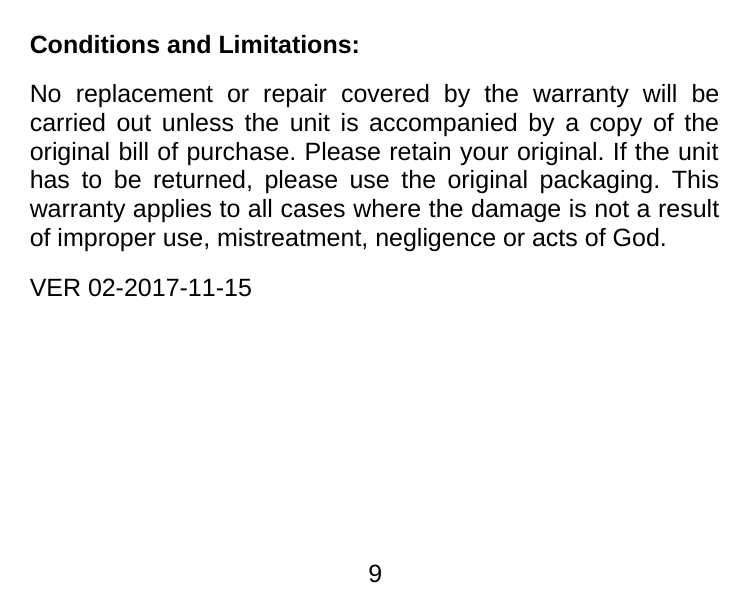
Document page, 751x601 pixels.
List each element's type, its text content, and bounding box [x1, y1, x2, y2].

text VER 02-2017-11-15 [29, 272, 721, 301]
text Conditions and Limitations: [29, 29, 721, 58]
text No replacement or repair covered by the warranty will be carried out unless the unit is accompanied by a copy of the original bill of purchase. Please retain your original. If the unit has to be returned, please use the original packaging. This warranty applies to all cases where the damage is not a result of improper use, mistreatment, negligence or acts of God. [29, 79, 721, 252]
